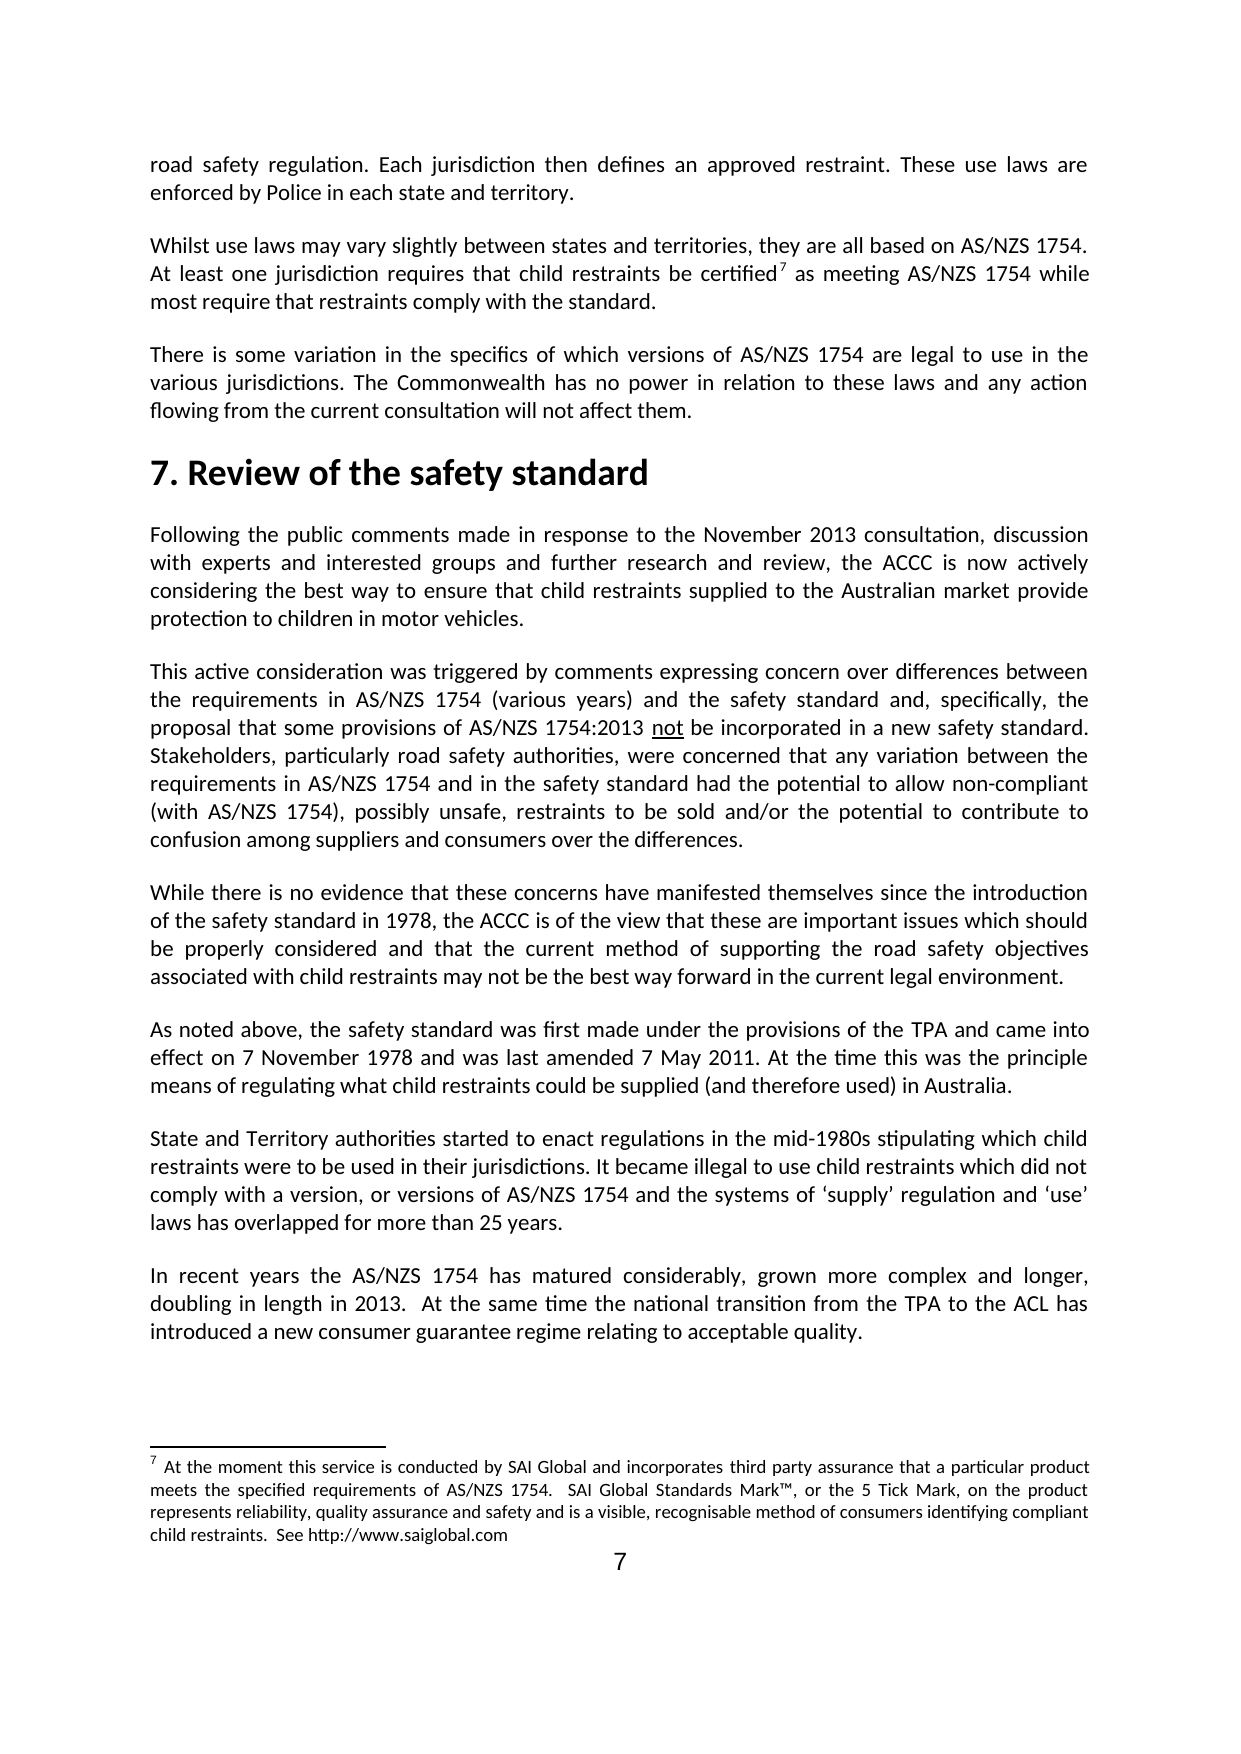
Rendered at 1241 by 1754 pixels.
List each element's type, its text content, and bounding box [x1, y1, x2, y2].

text There is some variation in the specifics of which versions of AS/NZS 1754 are legal to use in the various jurisdictions. The Commonwealth has no power in relation to these laws and any action flowing from the current consultation will not affect them. [150, 340, 1090, 424]
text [150, 150, 1090, 206]
text This active consideration was triggered by comments expressing concern over differences between the requirements in AS/NZS 1754 (various years) and the safety standard and, specifically, the proposal that some provisions of AS/NZS 1754:2013 not be incorporated in a new safety standard. Stakeholders, particularly road safety authorities, were concerned that any variation between the requirements in AS/NZS 1754 and in the safety standard had the potential to allow non-compliant (with AS/NZS 1754), possibly unsafe, restraints to be sold and/or the potential to contribute to confusion among suppliers and consumers over the differences. [150, 657, 1090, 853]
text Whilst use laws may vary slightly between states and territories, they are all based on AS/NZS 1754. At least one jurisdiction requires that child restraints be certified as meeting AS/NZS 1754 while most require that restraints comply with the standard. [150, 231, 1090, 315]
subtitle Review of the safety standard [150, 449, 1090, 495]
text State and Territory authorities started to enact regulations in the mid-1980s stipulating which child restraints were to be used in their jurisdictions. It became illegal to use child restraints which did not comply with a version, or versions of AS/NZS 1754 and the systems of ‘supply’ regulation and ‘use’ laws has overlapped for more than 25 years. [150, 1124, 1090, 1236]
text As noted above, the safety standard was first made under the provisions of the TPA and came into effect on 7 November 1978 and was last amended 7 May 2011. At the time this was the principle means of regulating what child restraints could be supplied (and therefore used) in Australia. [150, 1015, 1090, 1099]
text While there is no evidence that these concerns have manifested themselves since the introduction of the safety standard in 1978, the ACCC is of the view that these are important issues which should be properly considered and that the current method of supporting the road safety objectives associated with child restraints may not be the best way forward in the current legal environment. [150, 878, 1090, 990]
text Following the public comments made in response to the November 2013 consultation, discussion with experts and interested groups and further research and review, the ACCC is now actively considering the best way to ensure that child restraints supplied to the Australian market provide protection to children in motor vehicles. [150, 520, 1090, 632]
text In recent years the AS/NZS 1754 has matured considerably, grown more complex and longer, doubling in length in 2013. At the same time the national transition from the TPA to the ACL has introduced a new consumer guarantee regime relating to acceptable quality. [150, 1261, 1090, 1346]
